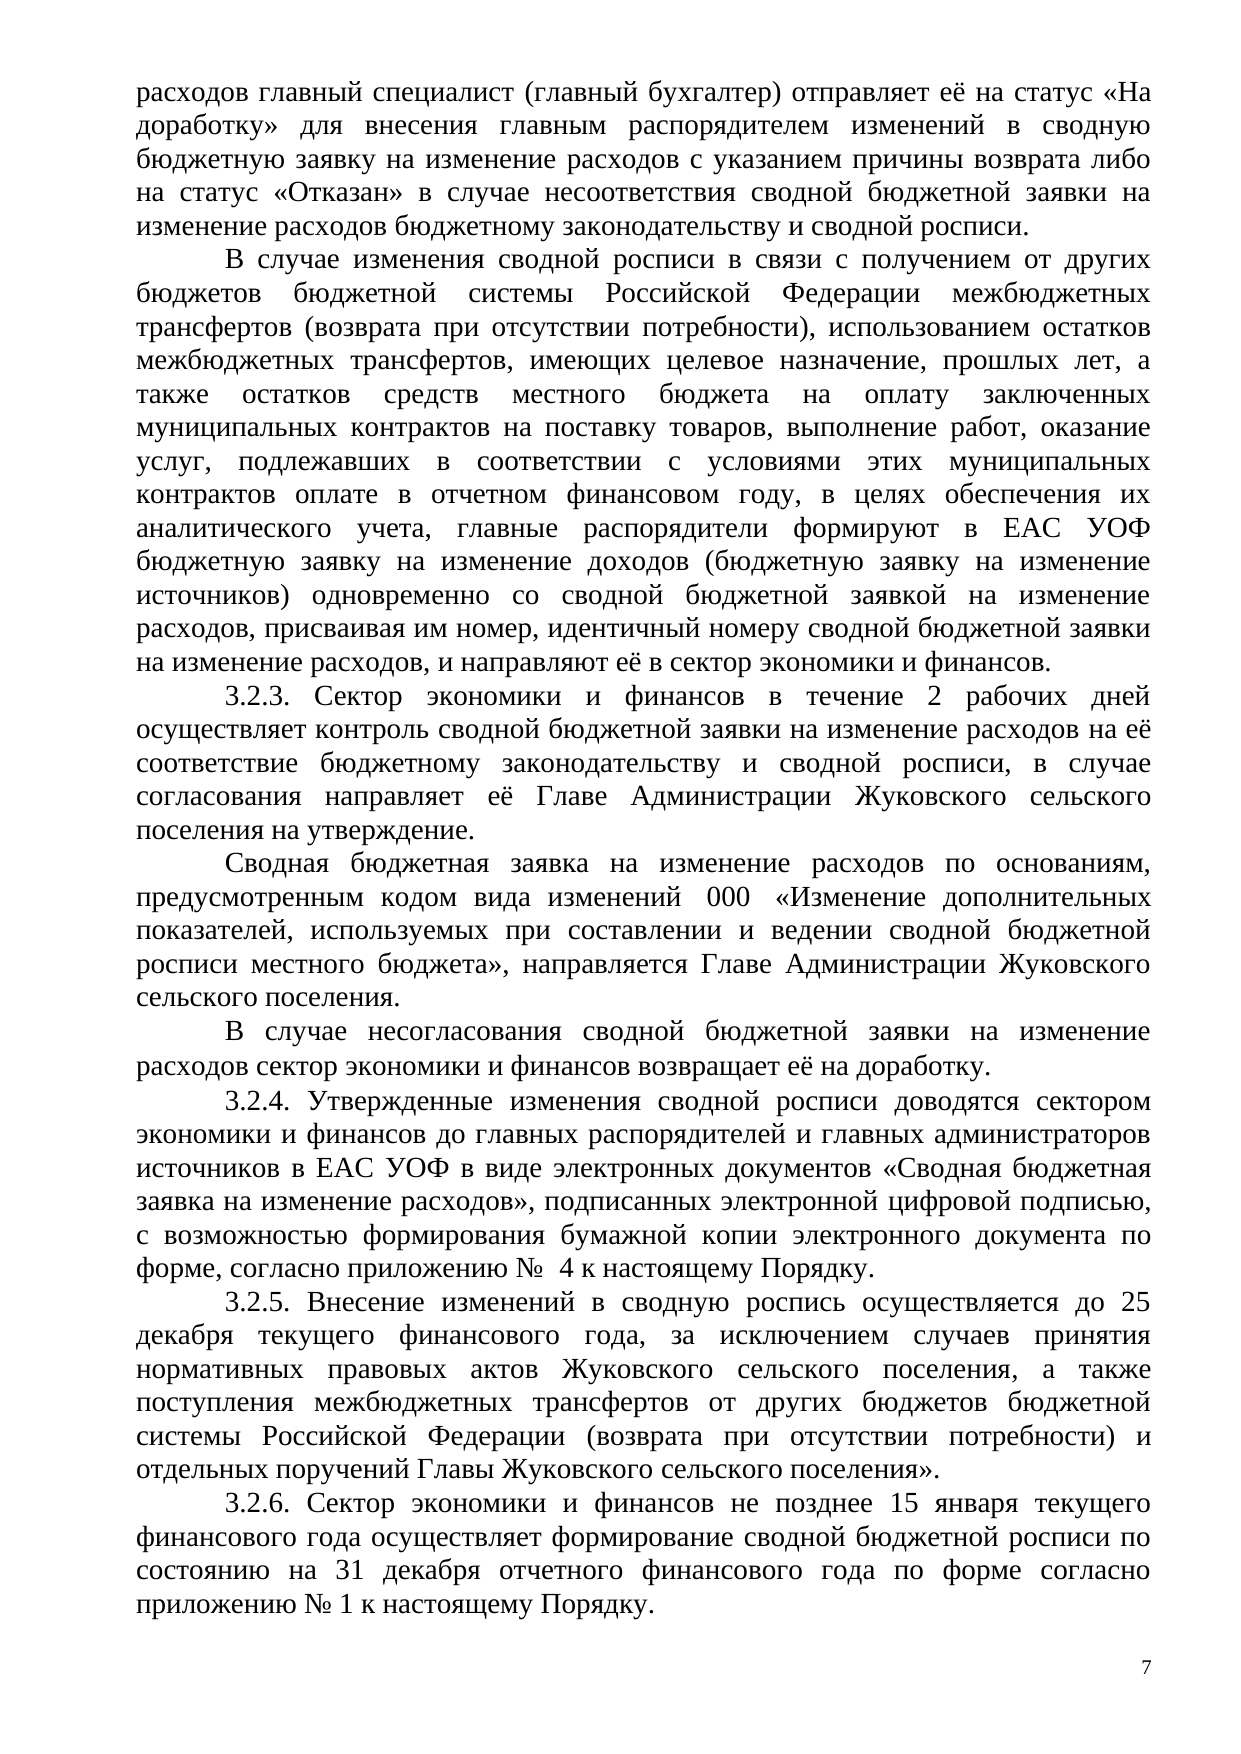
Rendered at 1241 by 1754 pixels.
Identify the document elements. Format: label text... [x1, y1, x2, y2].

text 3.2.4. Утвержденные изменения сводной росписи доводятся сектором экономики и финансов до главных распорядителей и главных администраторов источников в ЕАС УОФ в виде электронных документов «Сводная бюджетная заявка на изменение расходов», подписанных электронной цифровой подписью, с возможностью формирования бумажной копии электронного документа по форме, согласно приложению № 4 к настоящему Порядку. [136, 1083, 1152, 1284]
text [136, 74, 1152, 242]
text 3.2.5. Внесение изменений в сводную роспись осуществляется до 25 декабря текущего финансового года, за исключением случаев принятия нормативных правовых актов Жуковского сельского поселения, а также поступления межбюджетных трансфертов от других бюджетов бюджетной системы Российской Федерации (возврата при отсутствии потребности) и отдельных поручений Главы Жуковского сельского поселения». [136, 1284, 1152, 1485]
text 3.2.6. Сектор экономики и финансов не позднее 15 января текущего финансового года осуществляет формирование сводной бюджетной росписи по состоянию на 31 декабря отчетного финансового года по форме согласно приложению № 1 к настоящему Порядку. [136, 1485, 1152, 1619]
text 3.2.3. Сектор экономики и финансов в течение 2 рабочих дней осуществляет контроль сводной бюджетной заявки на изменение расходов на её соответствие бюджетному законодательству и сводной росписи, в случае согласования направляет её Главе Администрации Жуковского сельского поселения на утверждение. [136, 678, 1152, 845]
text В случае изменения сводной росписи в связи с получением от других бюджетов бюджетной системы Российской Федерации межбюджетных трансфертов (возврата при отсутствии потребности), использованием остатков межбюджетных трансфертов, имеющих целевое назначение, прошлых лет, а также остатков средств местного бюджета на оплату заключенных муниципальных контрактов на поставку товаров, выполнение работ, оказание услуг, подлежавших в соответствии с условиями этих муниципальных контрактов оплате в отчетном финансовом году, в целях обеспечения их аналитического учета, главные распорядители формируют в ЕАС УОФ бюджетную заявку на изменение доходов (бюджетную заявку на изменение источников) одновременно со сводной бюджетной заявкой на изменение расходов, присваивая им номер, идентичный номеру сводной бюджетной заявки на изменение расходов, и направляют её в сектор экономики и финансов. [136, 242, 1152, 678]
text Сводная бюджетная заявка на изменение расходов по основаниям, предусмотренным кодом вида изменений 000 «Изменение дополнительных показателей, используемых при составлении и ведении сводной бюджетной росписи местного бюджета», направляется Главе Администрации Жуковского сельского поселения. [136, 845, 1152, 1013]
text В случае несогласования сводной бюджетной заявки на изменение расходов сектор экономики и финансов возвращает её на доработку. [136, 1013, 1152, 1081]
